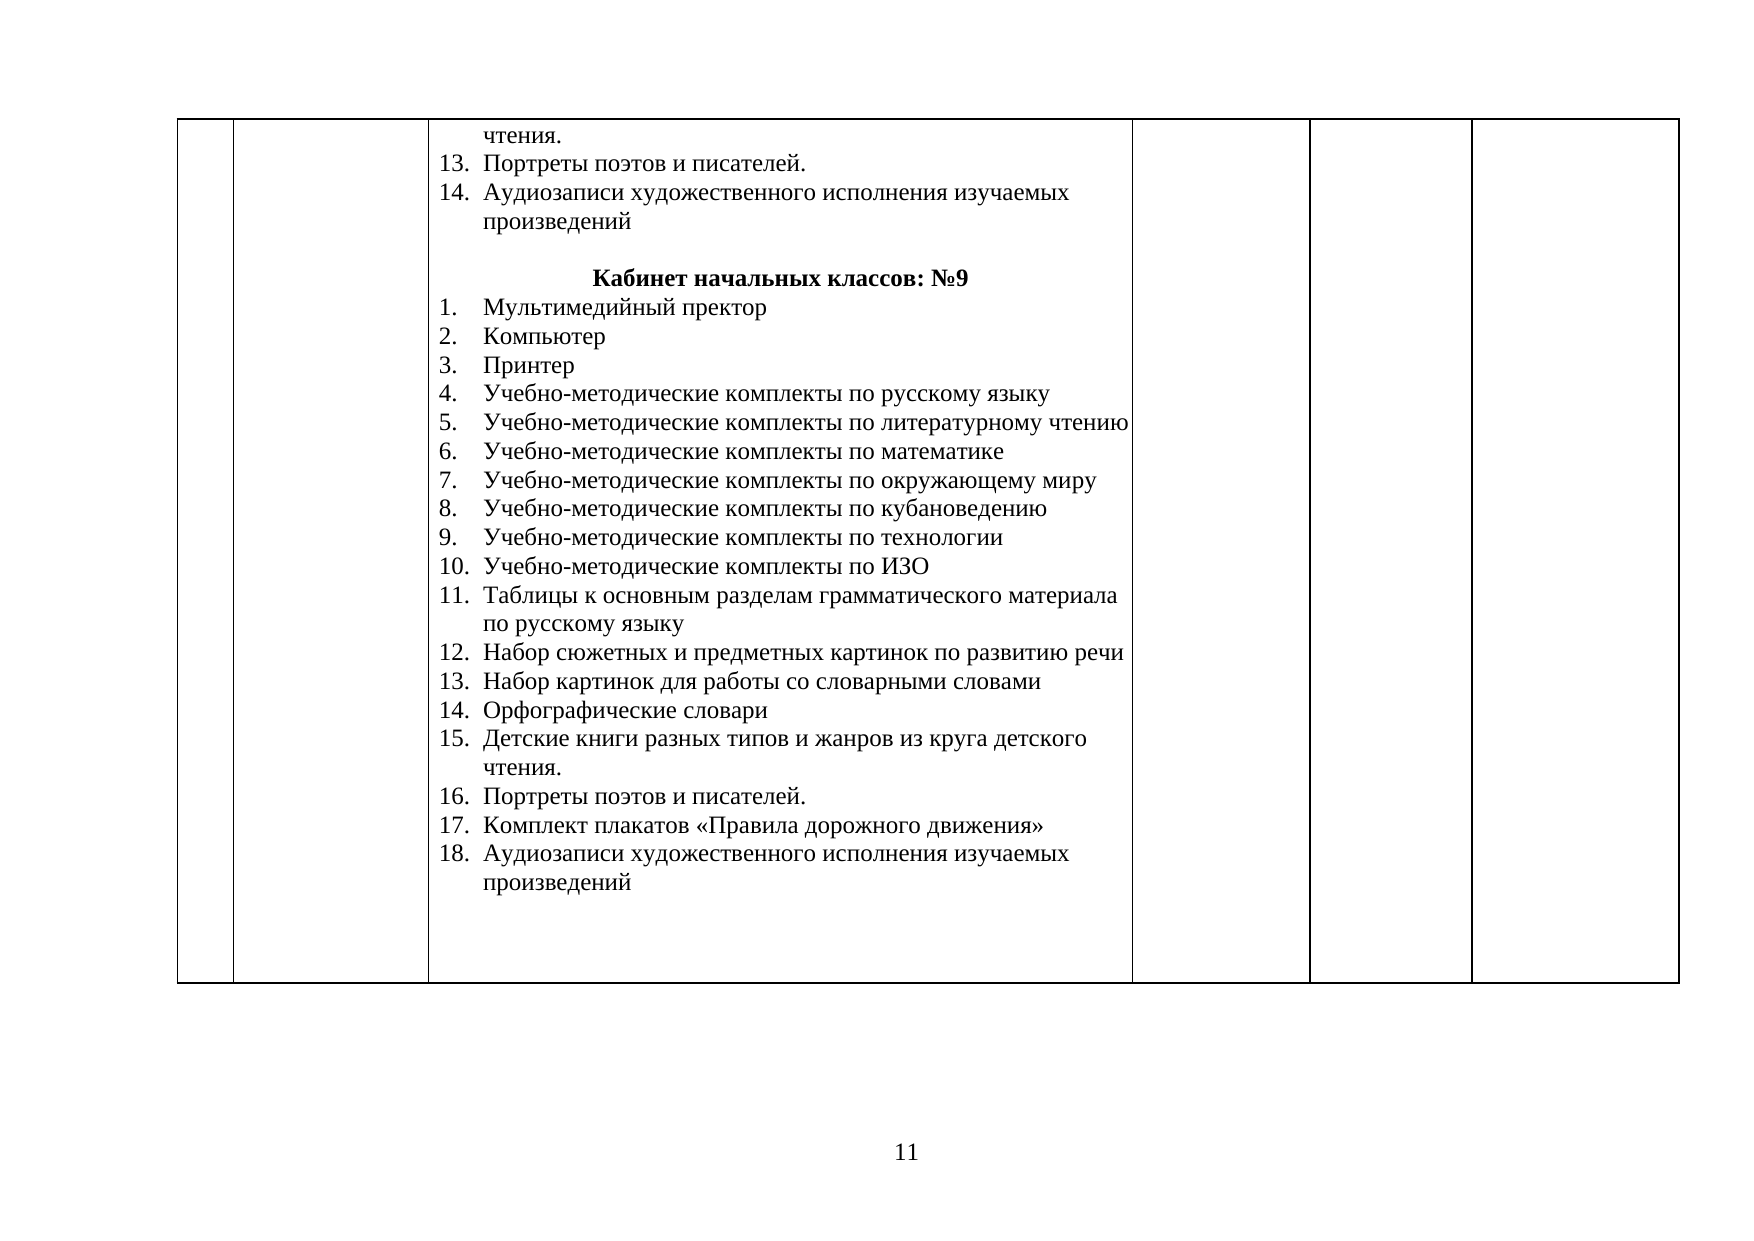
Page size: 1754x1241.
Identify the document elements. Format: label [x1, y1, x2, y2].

table_cell [178, 120, 233, 982]
table_cell [1311, 120, 1471, 982]
table_cell [1133, 120, 1309, 982]
table_cell [1473, 120, 1678, 982]
table_cell [429, 120, 1132, 982]
table_cell [234, 120, 428, 982]
